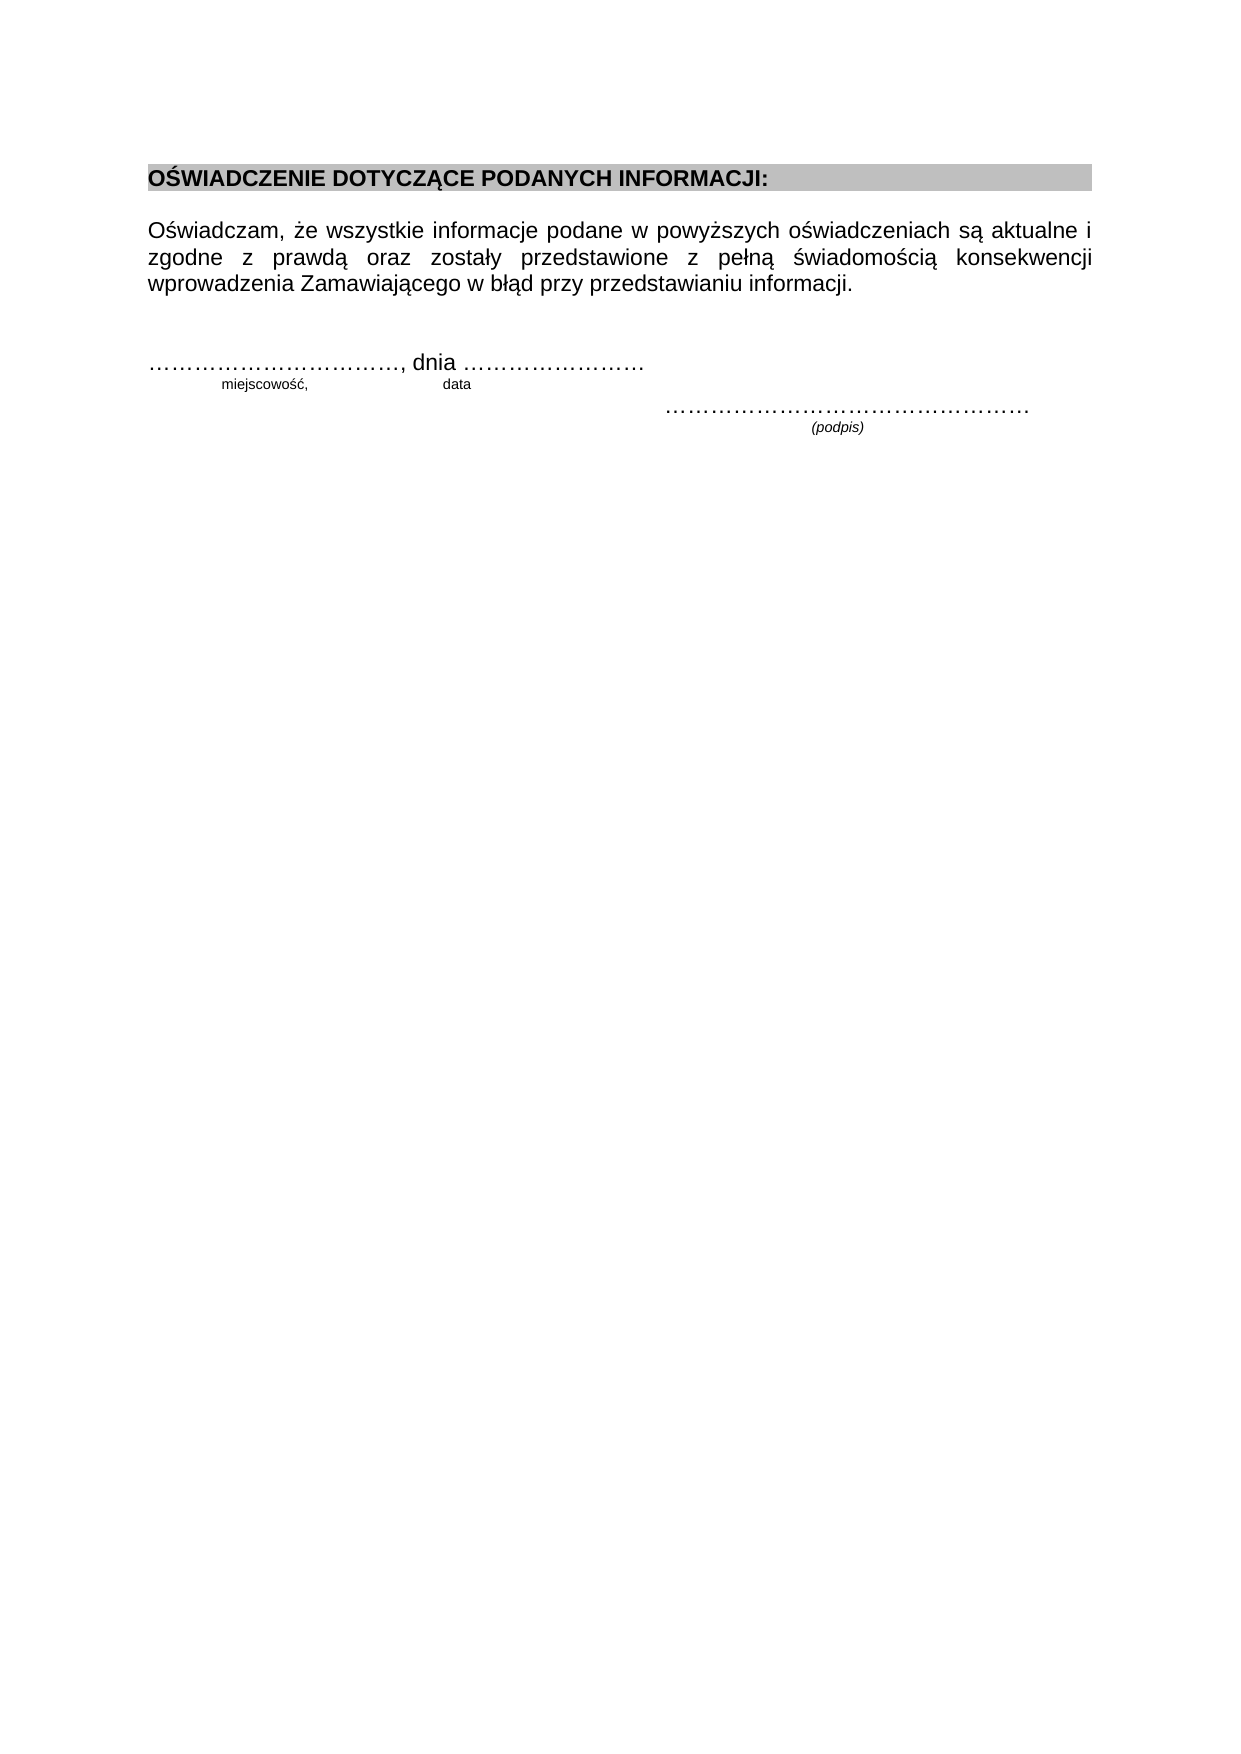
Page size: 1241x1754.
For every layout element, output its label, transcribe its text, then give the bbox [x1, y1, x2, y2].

text Oświadczam, że wszystkie informacje podane w powyższych oświadczeniach są aktualne i zgodne z prawdą oraz zostały przedstawione z pełną świadomością konsekwencji wprowadzenia Zamawiającego w błąd przy przedstawianiu informacji. [148, 217, 1092, 296]
text OŚWIADCZENIE DOTYCZĄCE PODANYCH INFORMACJI: [148, 164, 1092, 191]
text ………………………………………… [148, 392, 1092, 418]
text (podpis) [738, 418, 1092, 435]
text ……………………………, dnia …………………… [148, 349, 1092, 375]
text miejscowość, data [148, 375, 1092, 392]
